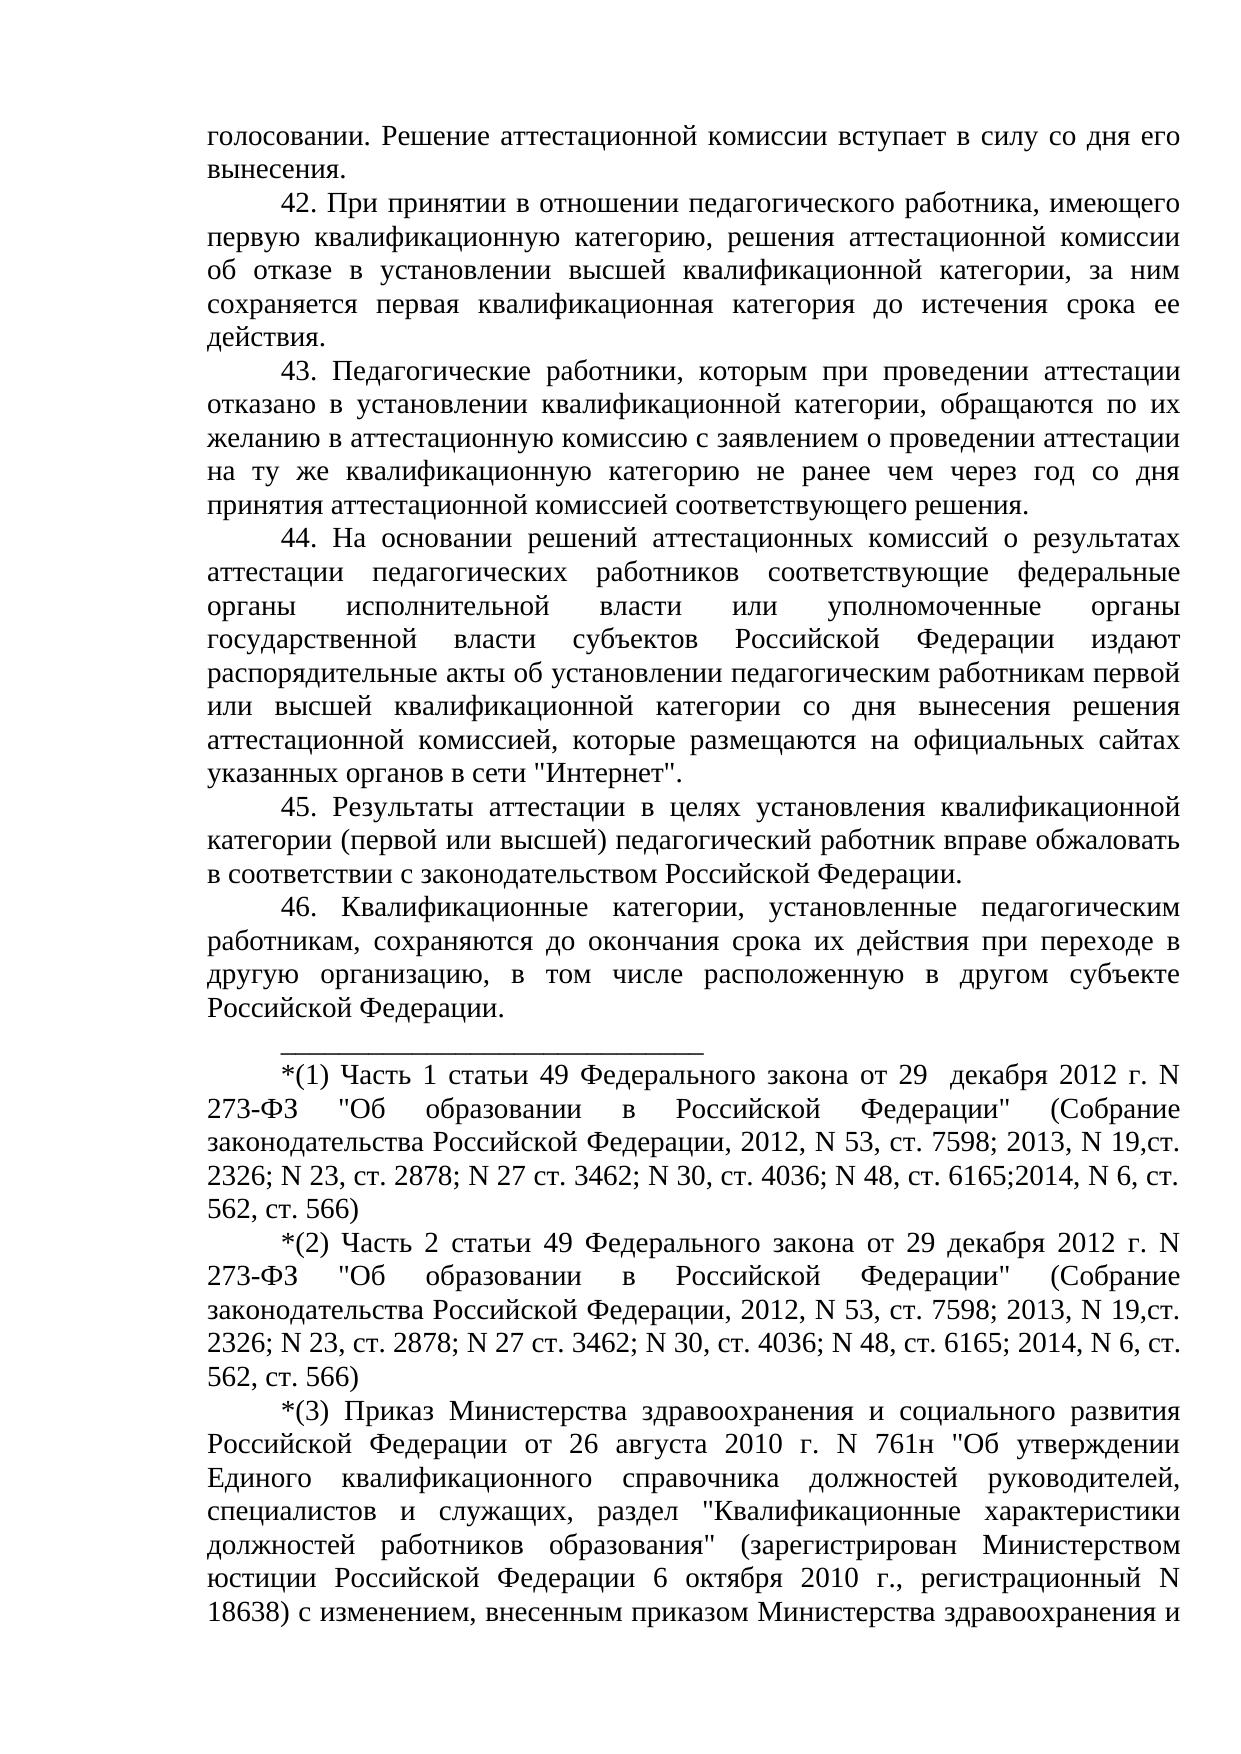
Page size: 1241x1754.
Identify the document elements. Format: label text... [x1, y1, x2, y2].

text 44. На основании решений аттестационных комиссий о результатах аттестации педагогических работников соответствующие федеральные органы исполнительной власти или уполномоченные органы государственной власти субъектов Российской Федерации издают распорядительные акты об установлении педагогическим работникам первой или высшей квалификационной категории со дня вынесения решения аттестационной комиссией, которые размещаются на официальных сайтах указанных органов в сети "Интернет". [207, 521, 1181, 789]
text *(2) Часть 2 статьи 49 Федерального закона от 29 декабря . N 273-ФЗ "Об образовании в Российской Федерации" (Собрание законодательства Российской Федерации, 2012, N 53, ст. 7598; 2013, N 19,ст. 2326; N 23, ст. 2878; N 27 ст. 3462; N 30, ст. 4036; N 48, ст. 6165; 2014, N 6, ст. 562, ст. 566) [207, 1225, 1181, 1393]
text *(1) Часть 1 статьи 49 Федерального закона от 29 декабря . N 273-ФЗ "Об образовании в Российской Федерации" (Собрание законодательства Российской Федерации, 2012, N 53, ст. 7598; 2013, N 19,ст. 2326; N 23, ст. 2878; N 27 ст. 3462; N 30, ст. 4036; N 48, ст. 6165;2014, N 6, ст. 562, ст. 566) [207, 1057, 1181, 1225]
text 42. При принятии в отношении педагогического работника, имеющего первую квалификационную категорию, решения аттестационной комиссии об отказе в установлении высшей квалификационной категории, за ним сохраняется первая квалификационная категория до истечения срока ее действия. [207, 185, 1181, 353]
text 45. Результаты аттестации в целях установления квалификационной категории (первой или высшей) педагогический работник вправе обжаловать в соответствии с законодательством Российской Федерации. [207, 789, 1181, 889]
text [207, 118, 1181, 185]
text 46. Квалификационные категории, установленные педагогическим работникам, сохраняются до окончания срока их действия при переходе в другую организацию, в том числе расположенную в другом субъекте Российской Федерации. [207, 889, 1181, 1024]
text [207, 1393, 1181, 1627]
text 43. Педагогические работники, которым при проведении аттестации отказано в установлении квалификационной категории, обращаются по их желанию в аттестационную комиссию с заявлением о проведении аттестации на ту же квалификационную категорию не ранее чем через год со дня принятия аттестационной комиссией соответствующего решения. [207, 353, 1181, 521]
text _____________________________ [207, 1024, 1181, 1057]
